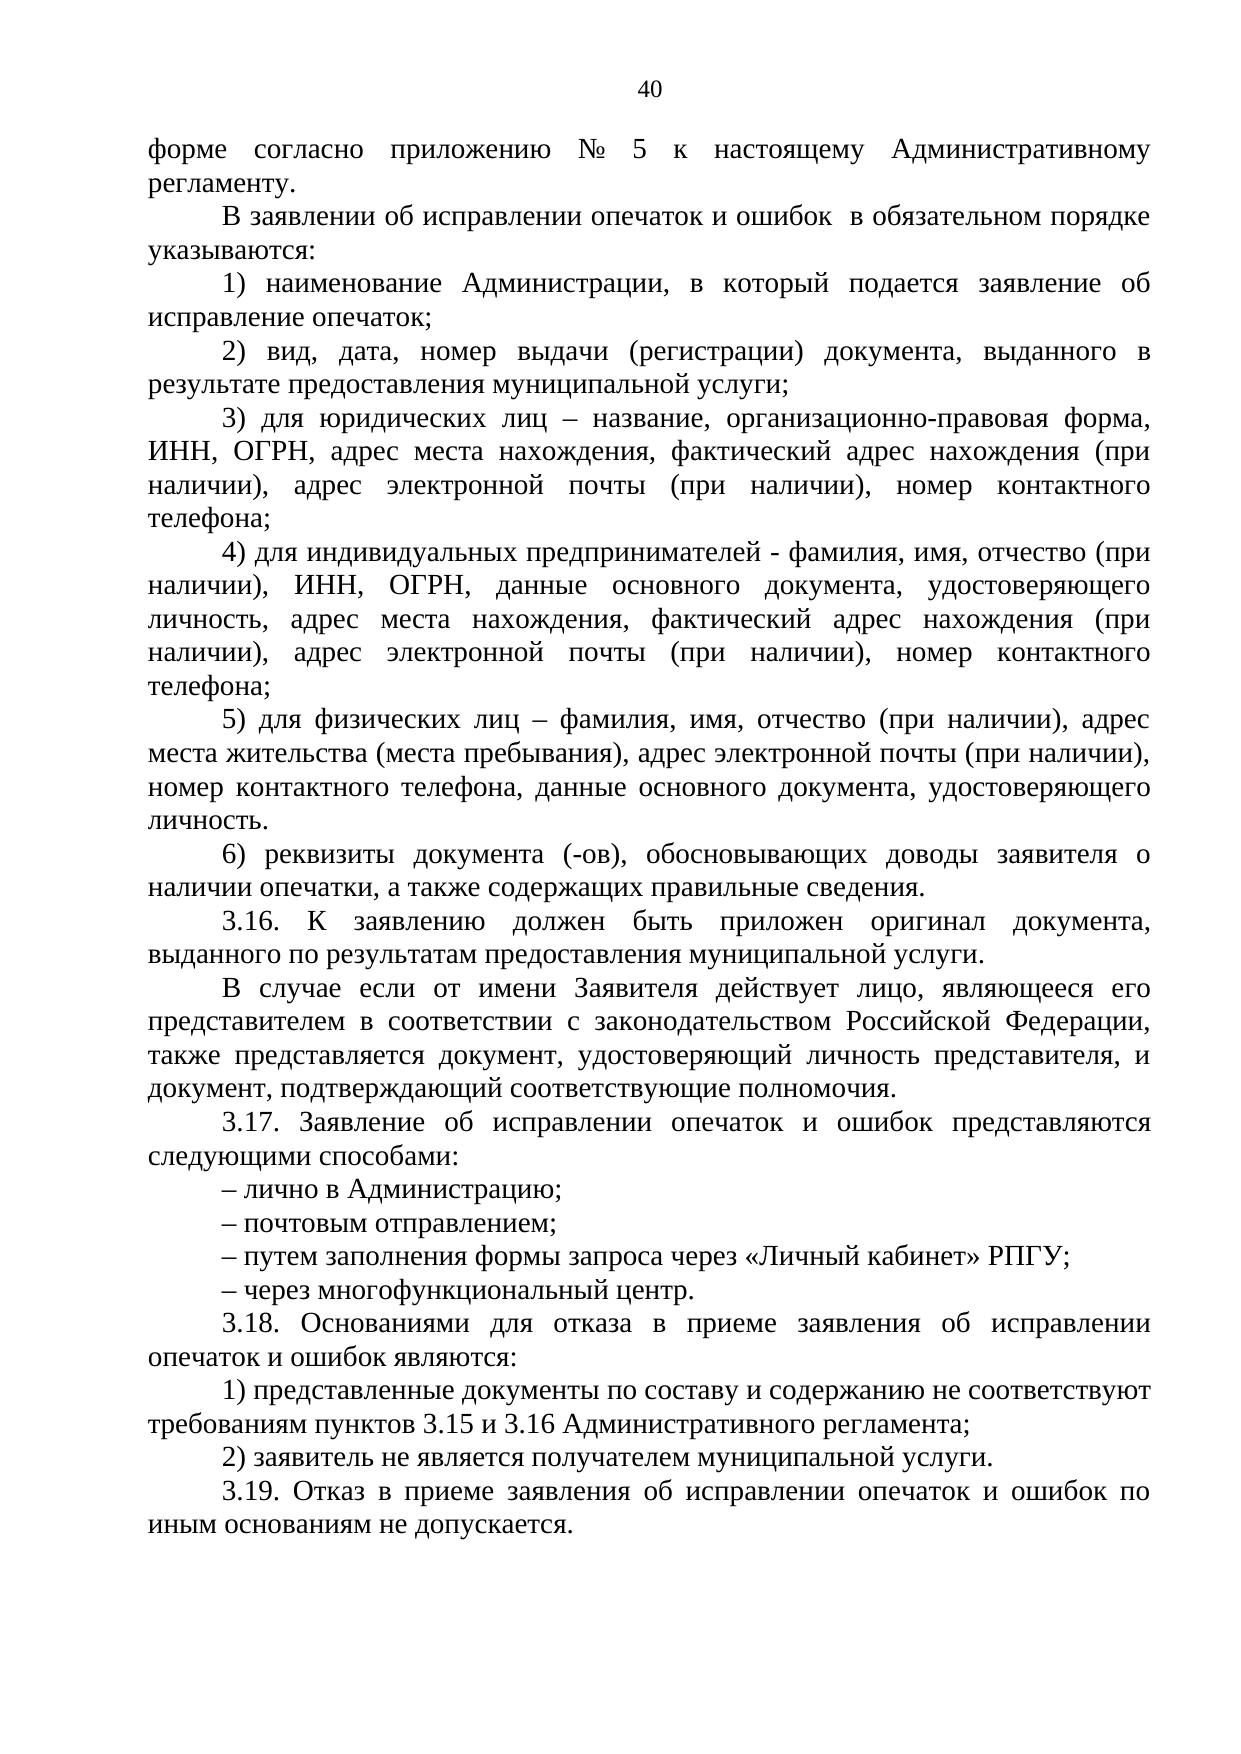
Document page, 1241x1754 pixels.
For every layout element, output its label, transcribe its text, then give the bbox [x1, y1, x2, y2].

text 4) для индивидуальных предпринимателей - фамилия, имя, отчество (при наличии), ИНН, ОГРН, данные основного документа, удостоверяющего личность, адрес места нахождения, фактический адрес нахождения (при наличии), адрес электронной почты (при наличии), номер контактного телефона; [148, 534, 1152, 702]
text 1) наименование Администрации, в который подается заявление об исправление опечаток; [148, 266, 1152, 333]
text 6) реквизиты документа (-ов), обосновывающих доводы заявителя о наличии опечатки, а также содержащих правильные сведения. [148, 836, 1152, 903]
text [148, 131, 1152, 198]
text 3.19. Отказ в приеме заявления об исправлении опечаток и ошибок по иным основаниям не допускается. [148, 1473, 1152, 1540]
text – через многофункциональный центр. [148, 1272, 1152, 1305]
text 1) представленные документы по составу и содержанию не соответствуют требованиям пунктов 3.15 и 3.16 Административного регламента; [148, 1372, 1152, 1439]
text – лично в Администрацию; [148, 1171, 1152, 1205]
text – почтовым отправлением; [148, 1205, 1152, 1238]
text 3.18. Основаниями для отказа в приеме заявления об исправлении опечаток и ошибок являются: [148, 1305, 1152, 1372]
text 2) заявитель не является получателем муниципальной услуги. [148, 1439, 1152, 1473]
text 3) для юридических лиц – название, организационно-правовая форма, ИНН, ОГРН, адрес места нахождения, фактический адрес нахождения (при наличии), адрес электронной почты (при наличии), номер контактного телефона; [148, 400, 1152, 534]
text 5) для физических лиц – фамилия, имя, отчество (при наличии), адрес места жительства (места пребывания), адрес электронной почты (при наличии), номер контактного телефона, данные основного документа, удостоверяющего личность. [148, 702, 1152, 836]
text 3.16. К заявлению должен быть приложен оригинал документа, выданного по результатам предоставления муниципальной услуги. [148, 903, 1152, 970]
text – путем заполнения формы запроса через «Личный кабинет» РПГУ; [148, 1238, 1152, 1272]
text В заявлении об исправлении опечаток и ошибок в обязательном порядке указываются: [148, 198, 1152, 266]
text В случае если от имени Заявителя действует лицо, являющееся его представителем в соответствии с законодательством Российской Федерации, также представляется документ, удостоверяющий личность представителя, и документ, подтверждающий соответствующие полномочия. [148, 970, 1152, 1104]
text 2) вид, дата, номер выдачи (регистрации) документа, выданного в результате предоставления муниципальной услуги; [148, 333, 1152, 400]
text 3.17. Заявление об исправлении опечаток и ошибок представляются следующими способами: [148, 1104, 1152, 1171]
